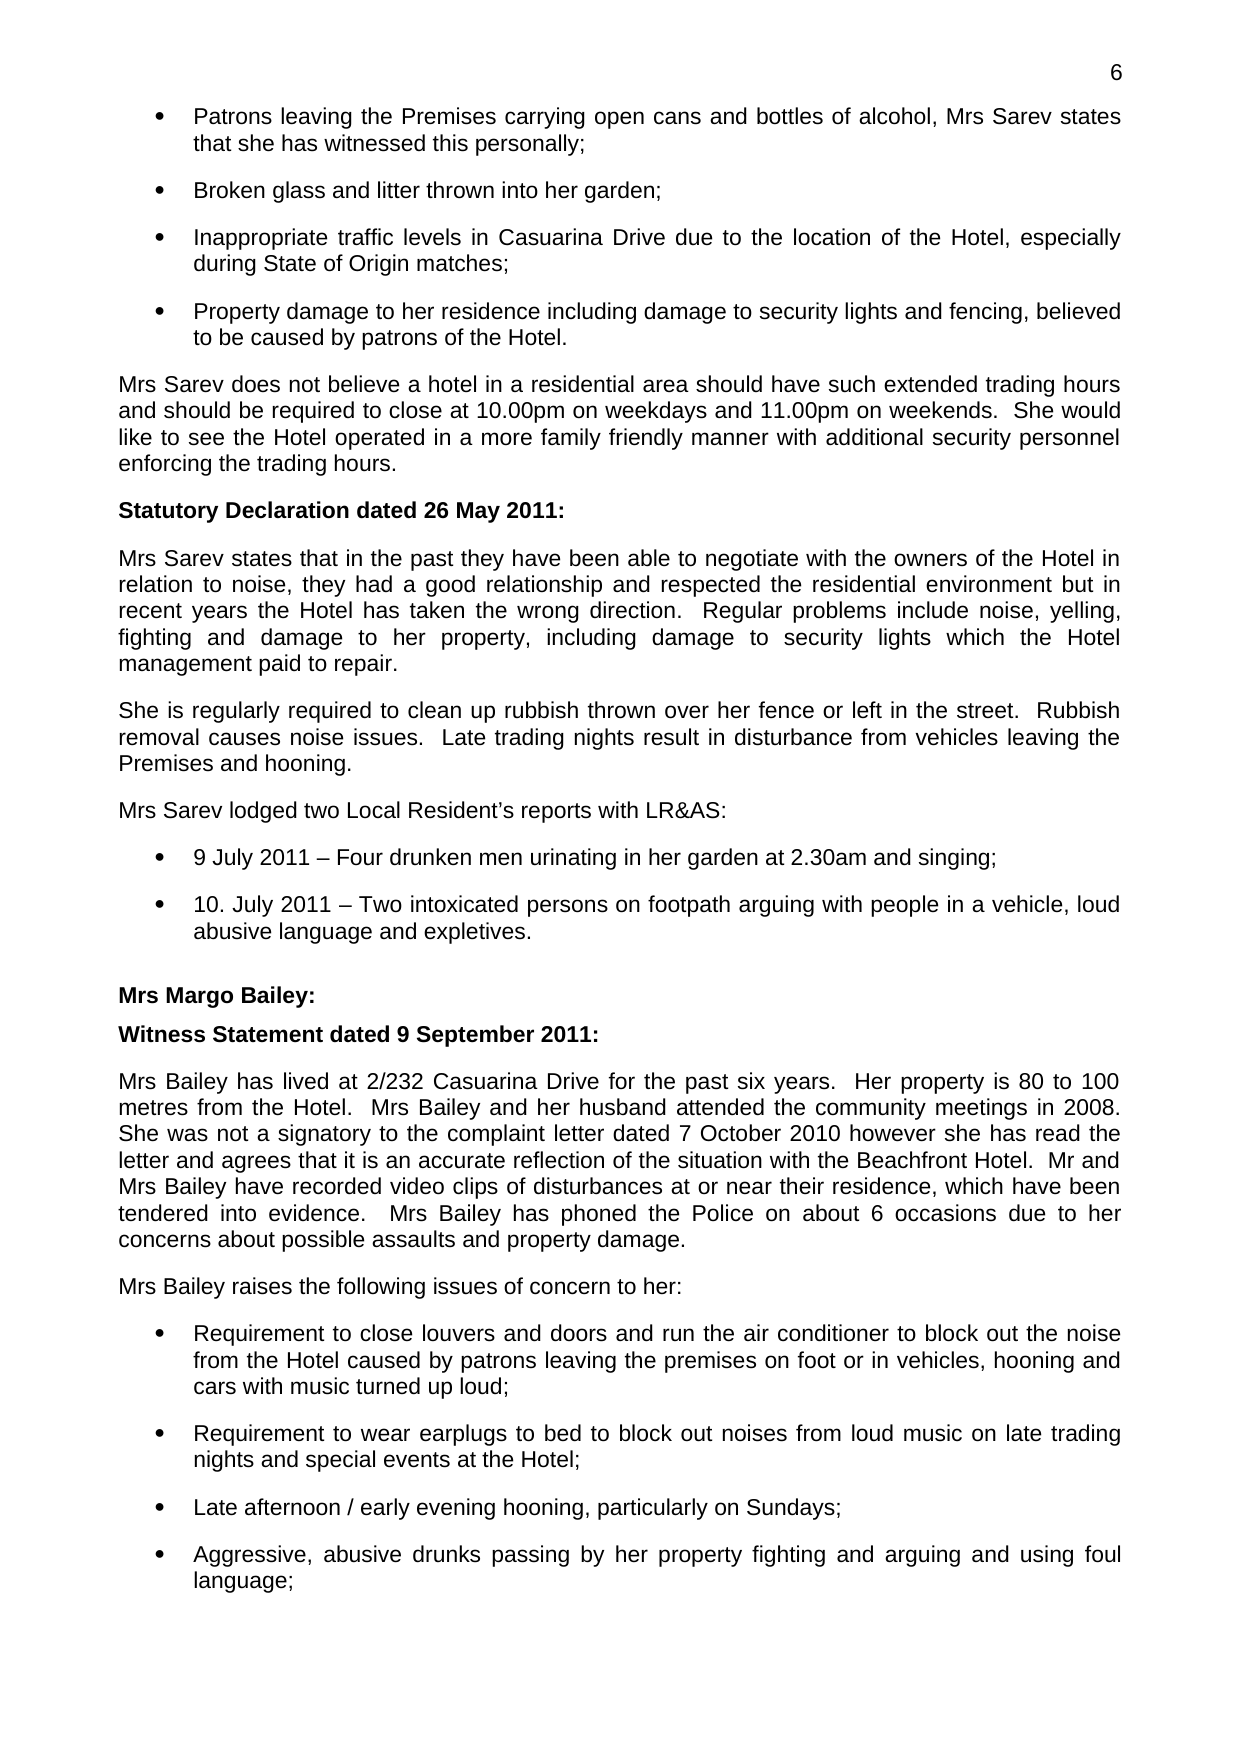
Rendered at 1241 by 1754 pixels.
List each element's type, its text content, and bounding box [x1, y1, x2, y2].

list Property damage to her residence including damage to security lights and fencing, believed to be caused by patrons of the Hotel. [156, 298, 1122, 350]
text Mrs Sarev does not believe a hotel in a residential area should have such extended trading hours and should be required to close at 10.00pm on weekdays and 11.00pm on weekends. She would like to see the Hotel operated in a more family friendly manner with additional security personnel enforcing the trading hours. [118, 371, 1122, 477]
list Broken glass and litter thrown into her garden; [156, 177, 1122, 203]
list 10. July 2011 – Two intoxicated persons on footpath arguing with people in a vehicle, loud abusive language and expletives. [156, 891, 1122, 944]
subtitle Mrs Margo Bailey: [118, 982, 1122, 1008]
text Mrs Sarev lodged two Local Resident’s reports with LR&AS: [118, 797, 1122, 823]
list Aggressive, abusive drunks passing by her property fighting and arguing and using foul language; [156, 1541, 1122, 1593]
list Late afternoon / early evening hooning, particularly on Sundays; [156, 1494, 1122, 1520]
list Requirement to wear earplugs to bed to block out noises from loud music on late trading nights and special events at the Hotel; [156, 1420, 1122, 1473]
text Witness Statement dated 9 September 2011: [118, 1021, 1122, 1047]
text Mrs Bailey has lived at 2/232 Casuarina Drive for the past six years. Her property is 80 to 100 metres from the Hotel. Mrs Bailey and her husband attended the community meetings in 2008. She was not a signatory to the complaint letter dated 7 October 2010 however she has read the letter and agrees that it is an accurate reflection of the situation with the Beachfront Hotel. Mr and Mrs Bailey have recorded video clips of disturbances at or near their residence, which have been tendered into evidence. Mrs Bailey has phoned the Police on about 6 occasions due to her concerns about possible assaults and property damage. [118, 1068, 1122, 1252]
text She is regularly required to clean up rubbish thrown over her fence or left in the street. Rubbish removal causes noise issues. Late trading nights result in disturbance from vehicles leaving the Premises and hooning. [118, 697, 1122, 776]
text Mrs Bailey raises the following issues of concern to her: [118, 1273, 1122, 1299]
list Requirement to close louvers and doors and run the air conditioner to block out the noise from the Hotel caused by patrons leaving the premises on foot or in vehicles, hooning and cars with music turned up loud; [156, 1320, 1122, 1399]
text Statutory Declaration dated 26 May 2011: [118, 497, 1122, 524]
text Mrs Sarev states that in the past they have been able to negotiate with the owners of the Hotel in relation to noise, they had a good relationship and respected the residential environment but in recent years the Hotel has taken the wrong direction. Regular problems include noise, yelling, fighting and damage to her property, including damage to security lights which the Hotel management paid to repair. [118, 544, 1122, 676]
list 9 July 2011 – Four drunken men urinating in her garden at 2.30am and singing; [156, 844, 1122, 871]
list Inappropriate traffic levels in Casuarina Drive due to the location of the Hotel, especially during State of Origin matches; [156, 224, 1122, 277]
list Patrons leaving the Premises carrying open cans and bottles of alcohol, Mrs Sarev states that she has witnessed this personally; [156, 103, 1122, 156]
